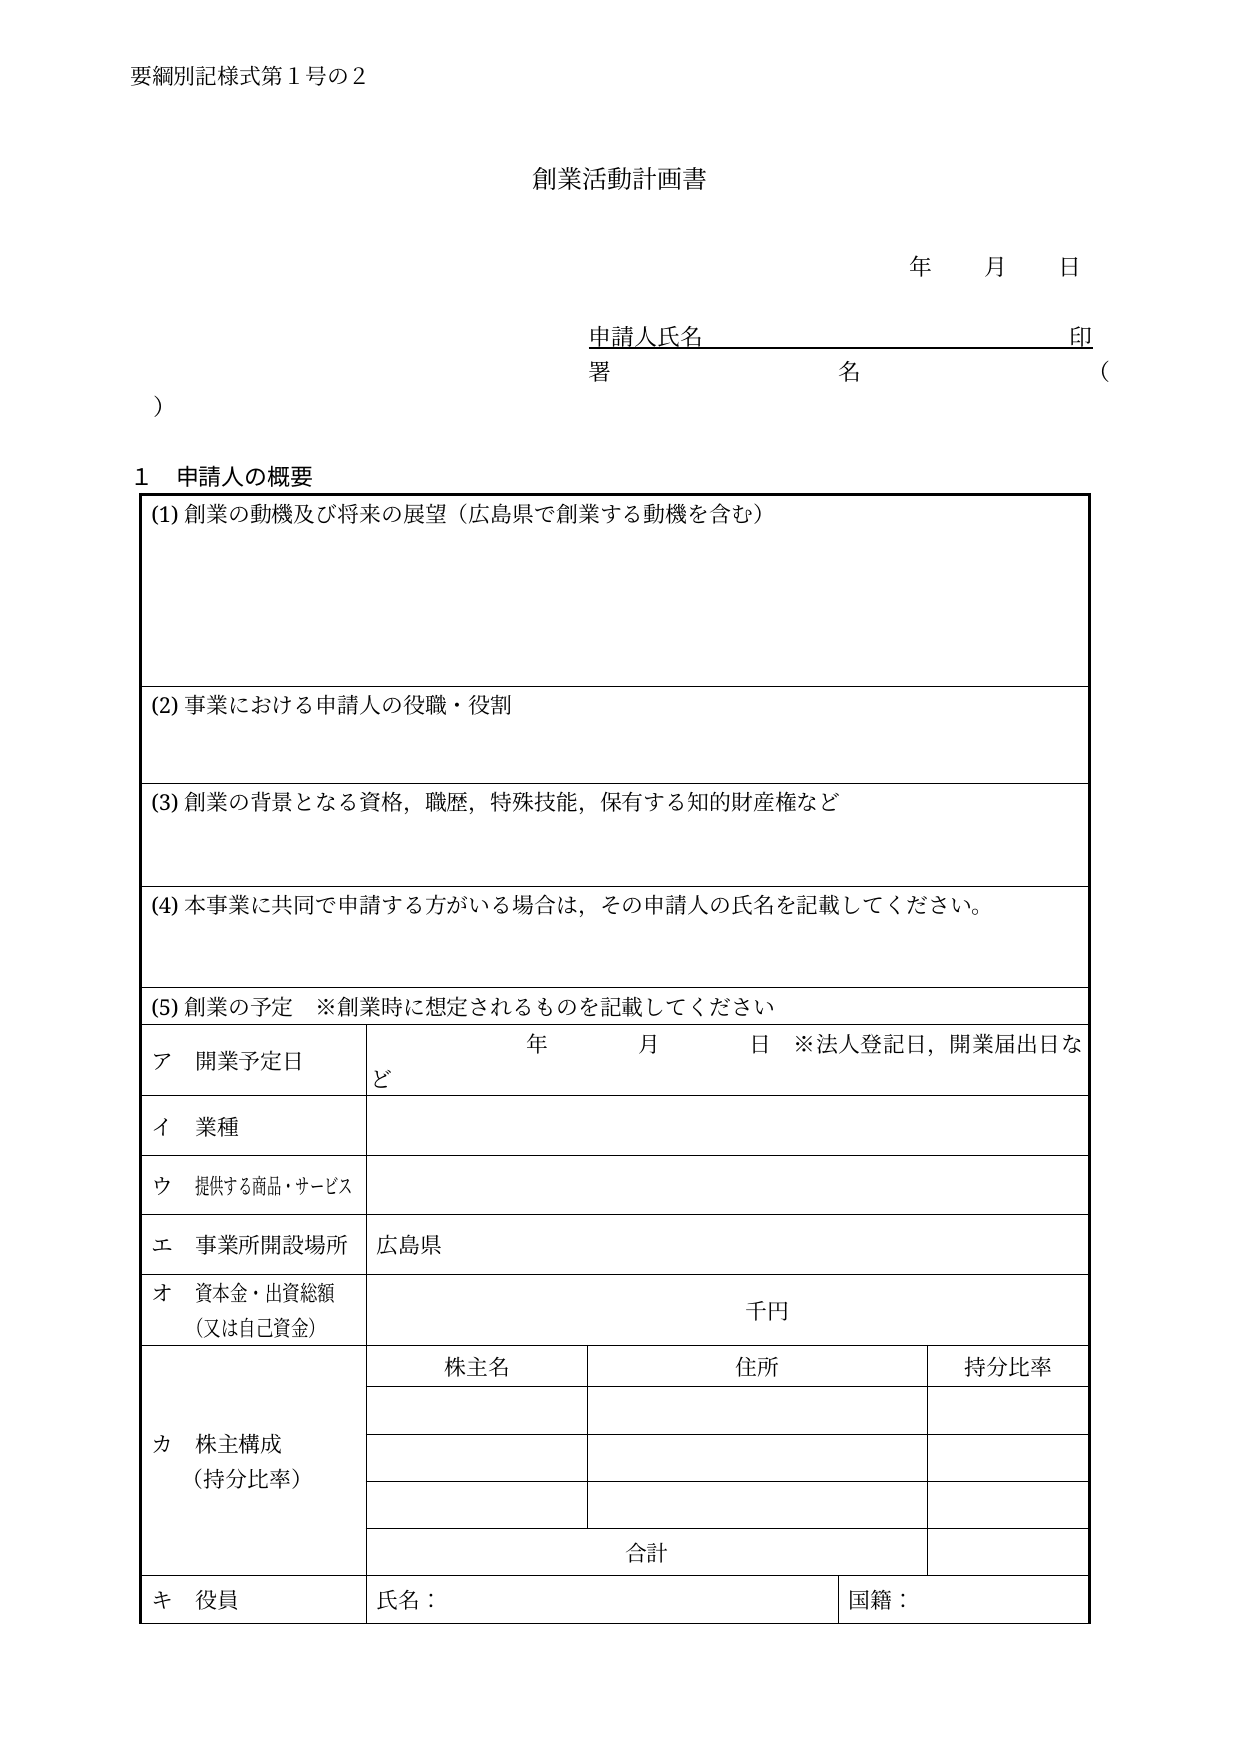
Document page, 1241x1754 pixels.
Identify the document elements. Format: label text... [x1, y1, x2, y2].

text 署名（ ） [130, 353, 1110, 423]
table_cell (2) 事業における申請人の役職・役割 [142, 687, 1088, 782]
table_cell エ 事業所開設場所 [142, 1215, 366, 1274]
table_cell 国籍： [839, 1576, 1088, 1623]
table_cell ウ 提供する商品・サービス [142, 1156, 366, 1214]
table_cell 住所 [588, 1346, 927, 1386]
table_cell [367, 1435, 587, 1481]
text 申請人氏名 印 [130, 318, 1110, 353]
table_cell [928, 1482, 1088, 1528]
table_cell [588, 1482, 927, 1528]
text 創業活動計画書 [130, 143, 1110, 213]
table_cell [928, 1387, 1088, 1433]
table_cell 年 月 日 ※法人登記日，開業届出日など [367, 1025, 1088, 1095]
table_cell (5) 創業の予定 ※創業時に想定されるものを記載してください [142, 988, 1088, 1024]
table_cell [367, 1156, 1088, 1214]
table_cell 氏名： [367, 1576, 838, 1623]
table_cell 株主名 [367, 1346, 587, 1386]
table_cell イ 業種 [142, 1096, 366, 1155]
table_cell (3) 創業の背景となる資格，職歴，特殊技能，保有する知的財産権など [142, 784, 1088, 886]
table_cell 持分比率 [928, 1346, 1088, 1386]
table_cell 広島県 [367, 1215, 1088, 1274]
table_cell (4) 本事業に共同で申請する方がいる場合は，その申請人の氏名を記載してください。 [142, 887, 1088, 987]
text 年 月 日 [130, 248, 1082, 283]
table_cell [928, 1529, 1088, 1575]
table_cell [367, 1096, 1088, 1155]
table_header (1) 創業の動機及び将来の展望（広島県で創業する動機を含む） [142, 496, 1088, 686]
table_cell [367, 1387, 587, 1433]
table_cell [853, 1275, 1088, 1345]
table_cell [588, 1435, 927, 1481]
table_cell [928, 1435, 1088, 1481]
table_cell [367, 1482, 587, 1528]
table_cell キ 役員 ※申請人以外 [142, 1576, 366, 1623]
table_cell [588, 1387, 927, 1433]
table_cell カ 株主構成 （持分比率） [142, 1346, 366, 1575]
table_cell 千円 [367, 1275, 853, 1345]
table_cell 合計 [367, 1529, 927, 1575]
table_cell オ 資本金・出資総額 （又は自己資金） [142, 1275, 366, 1345]
text １ 申請人の概要 [130, 458, 1110, 493]
table_cell ア 開業予定日 [142, 1025, 366, 1095]
